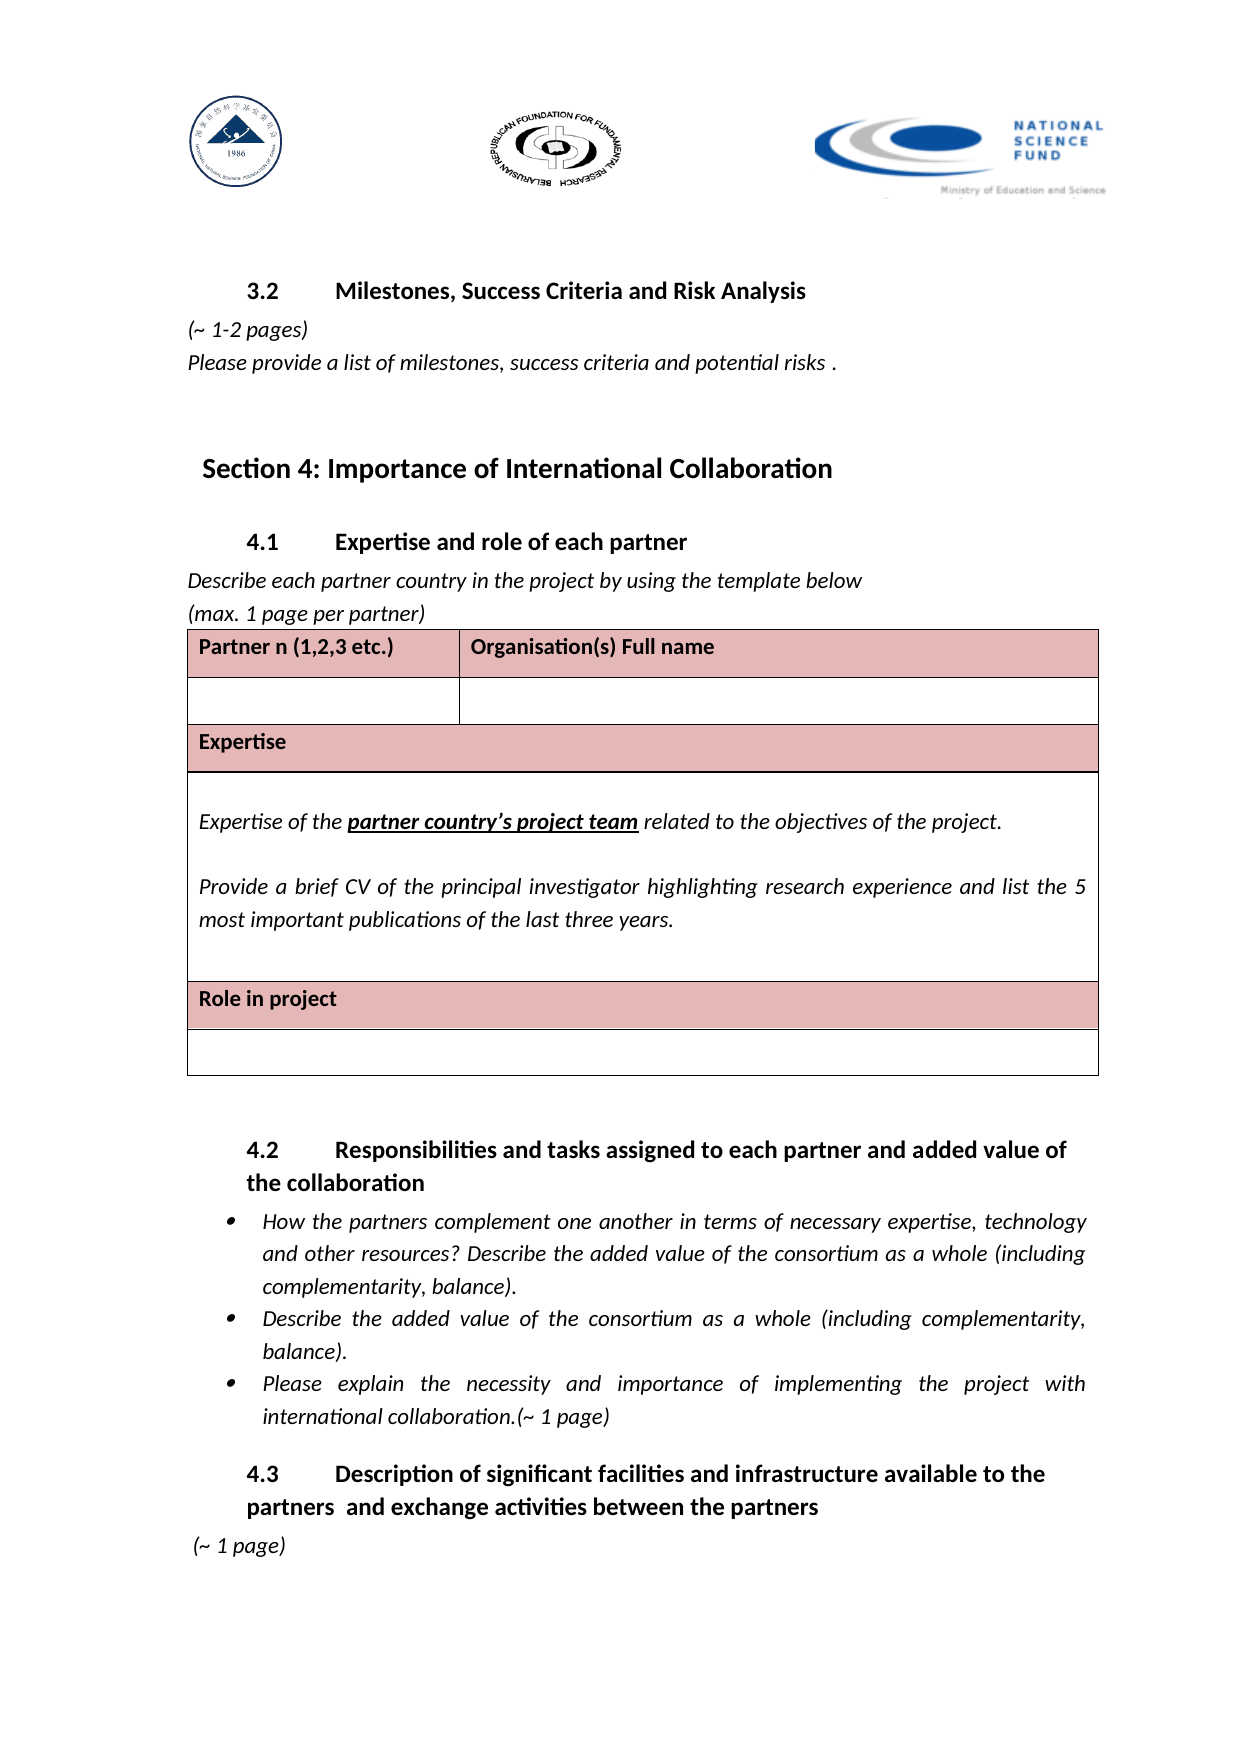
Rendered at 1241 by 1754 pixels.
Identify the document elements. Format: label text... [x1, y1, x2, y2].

list Describe the added value of the consortium as a whole (including complementarity, balance). [225, 1302, 1087, 1367]
table_header Organisation(s) Full name [460, 630, 1098, 677]
text Please provide a list of milestones, success criteria and potential risks . [187, 345, 1087, 378]
table_header Partner n (1,2,3 etc.) [188, 630, 459, 677]
table_cell Expertise [188, 725, 1098, 771]
table_cell [188, 1030, 1098, 1075]
list Please explain the necessity and importance of implementing the project with international collaboration.(~ 1 page) [225, 1367, 1087, 1432]
table_cell Role in project [188, 982, 1098, 1028]
subtitle 4.2 Responsibilities and tasks assigned to each partner and added value of the collaboration [246, 1134, 1087, 1199]
table_cell [460, 678, 1098, 724]
table_cell [188, 678, 459, 724]
subtitle 4.3 Description of significant facilities and infrastructure available to the partners and exchange activities between the partners [246, 1457, 1087, 1522]
text (~ 1 page) [187, 1529, 1087, 1561]
list How the partners complement one another in terms of necessary expertise, technology and other resources? Describe the added value of the consortium as a whole (including complementarity, balance). [225, 1205, 1087, 1302]
text (max. 1 page per partner) [187, 597, 1087, 629]
text Describe each partner country in the project by using the template below [187, 564, 1087, 597]
subtitle Section 4: Importance of International Collaboration [202, 435, 1087, 500]
subtitle 4.1 Expertise and role of each partner [246, 525, 1087, 558]
text (~ 1-2 pages) [187, 313, 1087, 345]
picture [187, 88, 282, 187]
table_cell Expertise of the partner country’s project team related to the objectives of the project. Provide a brief CV of the principal investigator highlighting research experience and list the 5 most important publications of the last three years. [188, 773, 1098, 981]
subtitle 3.2 Milestones, Success Criteria and Risk Analysis [246, 274, 1087, 307]
picture [488, 109, 623, 187]
picture [814, 117, 1131, 199]
